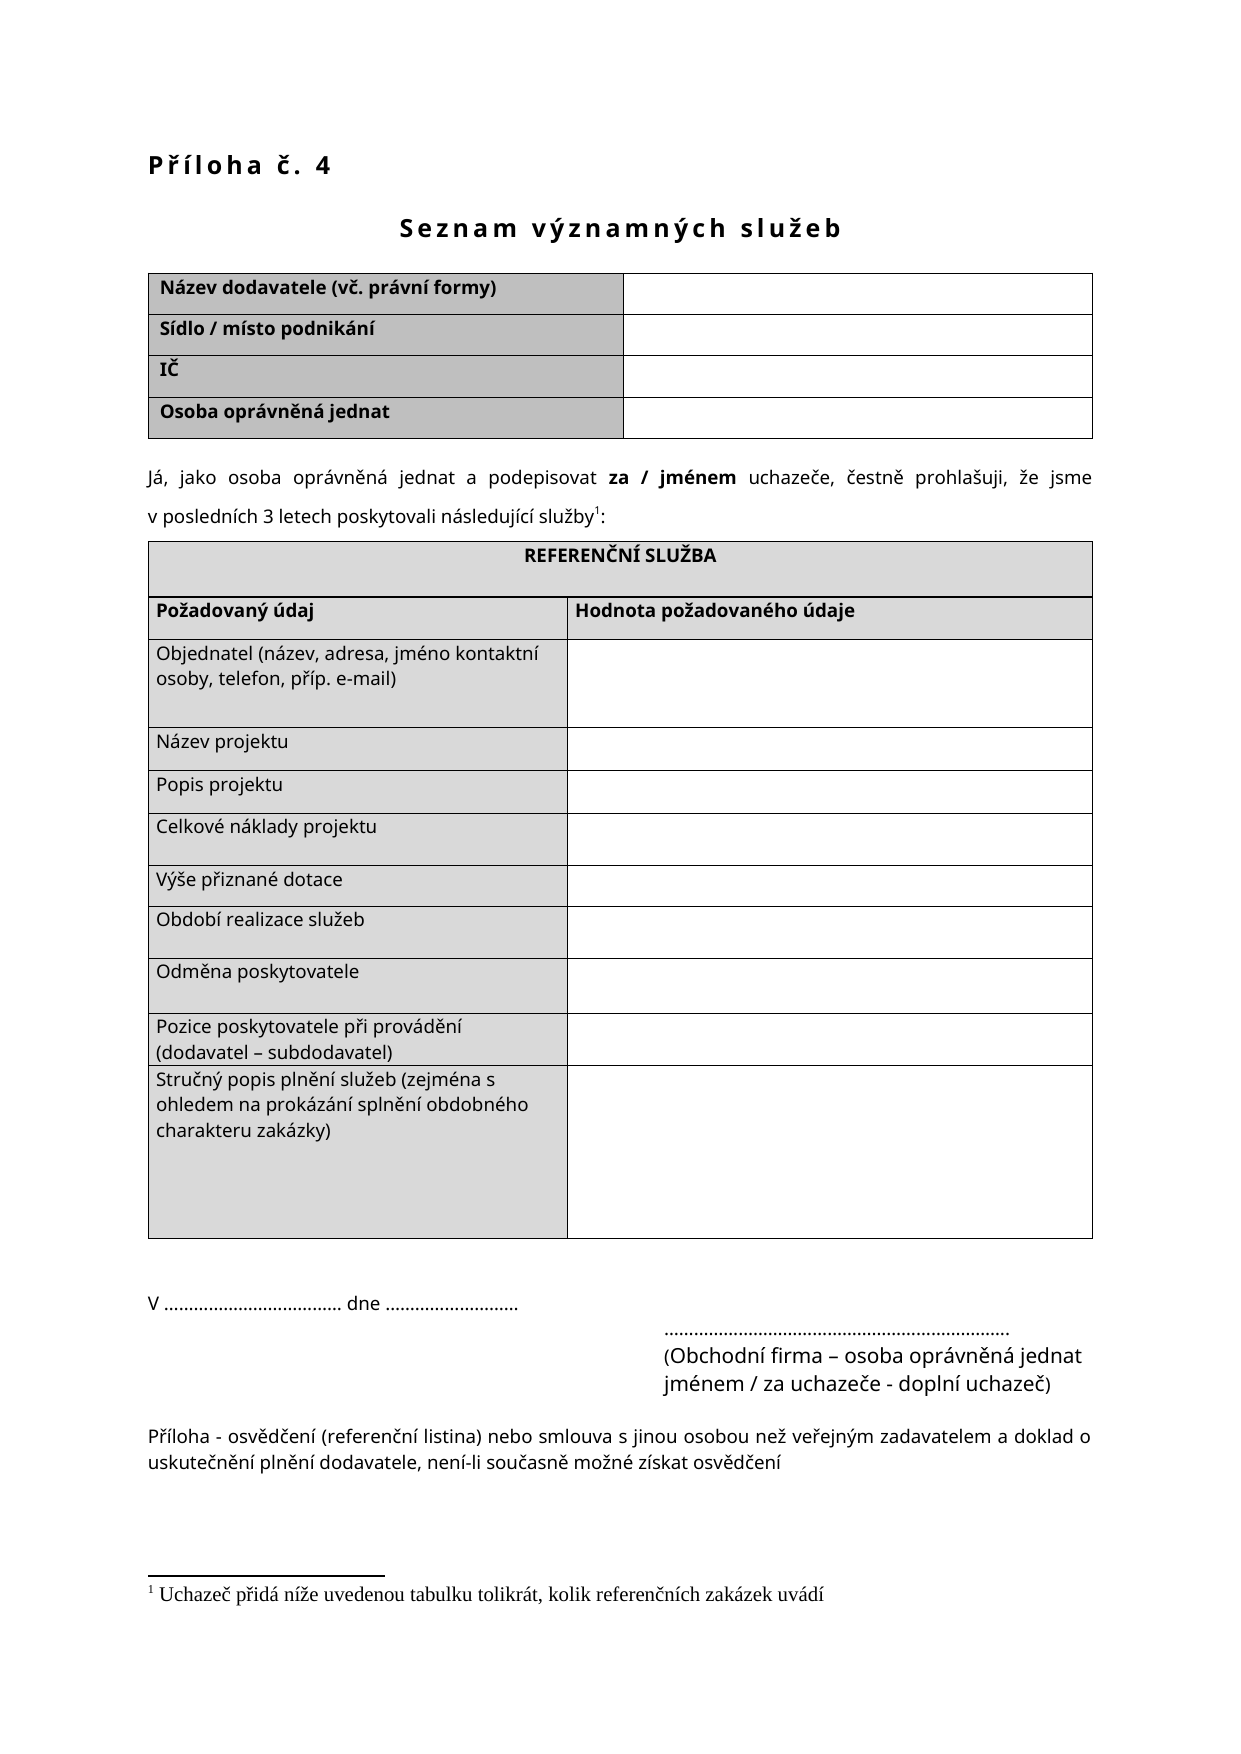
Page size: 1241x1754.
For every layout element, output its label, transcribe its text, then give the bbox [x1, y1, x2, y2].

table_cell [624, 356, 1092, 397]
table_cell [568, 640, 1092, 727]
table_cell Období realizace služeb [149, 907, 567, 958]
table_cell Celkové náklady projektu [149, 814, 567, 865]
table_header [624, 274, 1092, 314]
table_cell Sídlo / místo podnikání [149, 315, 623, 355]
table_cell [568, 771, 1092, 813]
table_cell Hodnota požadovaného údaje [568, 598, 1092, 639]
table_cell [568, 959, 1092, 1013]
table_cell [568, 907, 1092, 958]
text (Obchodní firma – osoba oprávněná jednat jménem / za uchazeče - doplní uchazeč) [664, 1341, 1092, 1398]
table_header Název dodavatele (vč. právní formy) [149, 274, 623, 314]
table_cell [568, 1014, 1092, 1065]
table_cell [624, 398, 1092, 438]
table_cell Objednatel (název, adresa, jméno kontaktní osoby, telefon, příp. e-mail) [149, 640, 567, 727]
table_cell Popis projektu [149, 771, 567, 813]
text ……………………………………………………………. [148, 1316, 1092, 1341]
table_cell [568, 728, 1092, 770]
table_cell [624, 315, 1092, 355]
table_cell Výše přiznané dotace [149, 866, 567, 906]
table_cell [568, 1066, 1092, 1238]
text V ……………………………… dne ……………………… [148, 1290, 1092, 1316]
text Příloha - osvědčení (referenční listina) nebo smlouva s jinou osobou než veřejným zadavatelem a doklad o uskutečnění plnění dodavatele, není-li současně možné získat osvědčení [148, 1423, 1092, 1474]
table_cell Požadovaný údaj [149, 598, 567, 639]
table_header referenční služba [149, 542, 1092, 596]
table_cell Stručný popis plnění služeb (zejména s ohledem na prokázání splnění obdobného charakteru zakázky) [149, 1066, 567, 1238]
table_cell Osoba oprávněná jednat [149, 398, 623, 438]
table_cell Pozice poskytovatele při provádění (dodavatel – subdodavatel) [149, 1014, 567, 1065]
table_cell [568, 814, 1092, 865]
text Příloha č. 4 [148, 148, 1092, 182]
table_cell [568, 866, 1092, 906]
table_cell Odměna poskytovatele [149, 959, 567, 1013]
table_cell Název projektu [149, 728, 567, 770]
text Já, jako osoba oprávněná jednat a podepisovat za / jménem uchazeče, čestně prohlašuji, že jsme v posledních 3 letech poskytovali následující služby: [148, 465, 1092, 528]
table_cell IČ [149, 356, 623, 397]
text Seznam významných služeb [148, 210, 1092, 244]
